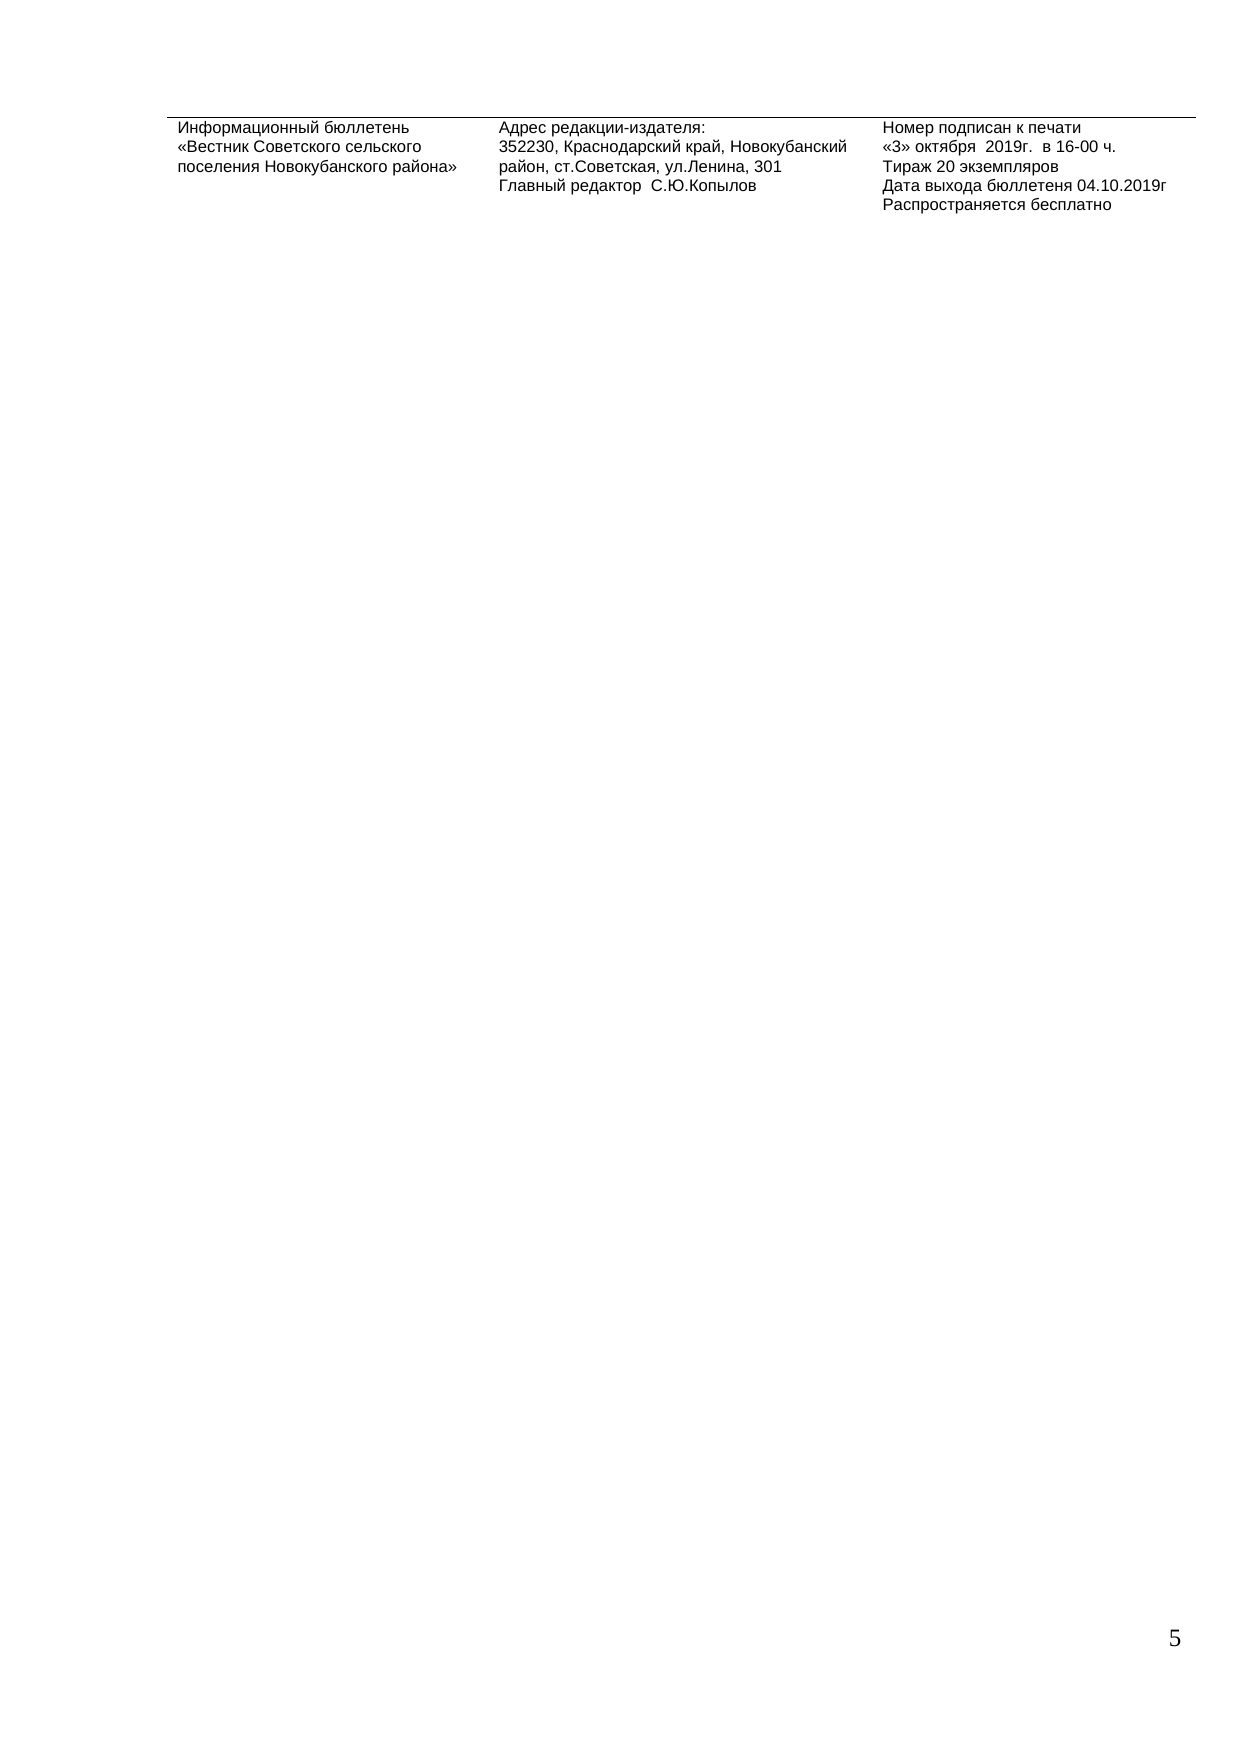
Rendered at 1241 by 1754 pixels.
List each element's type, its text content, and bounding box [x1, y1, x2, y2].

table_header Информационный бюллетень «Вестник Советского сельского поселения Новокубанского района» [167, 118, 487, 214]
table_header Адрес редакции-издателя: 352230, Краснодарский край, Новокубанский район, ст.Советская, ул.Ленина, 301 Главный редактор С.Ю.Копылов [488, 118, 871, 214]
table_header Номер подписан к печати «3» октября 2019г. в 16-00 ч. Тираж 20 экземпляров Дата выхода бюллетеня 04.10.2019г Распространяется бесплатно [872, 118, 1196, 214]
